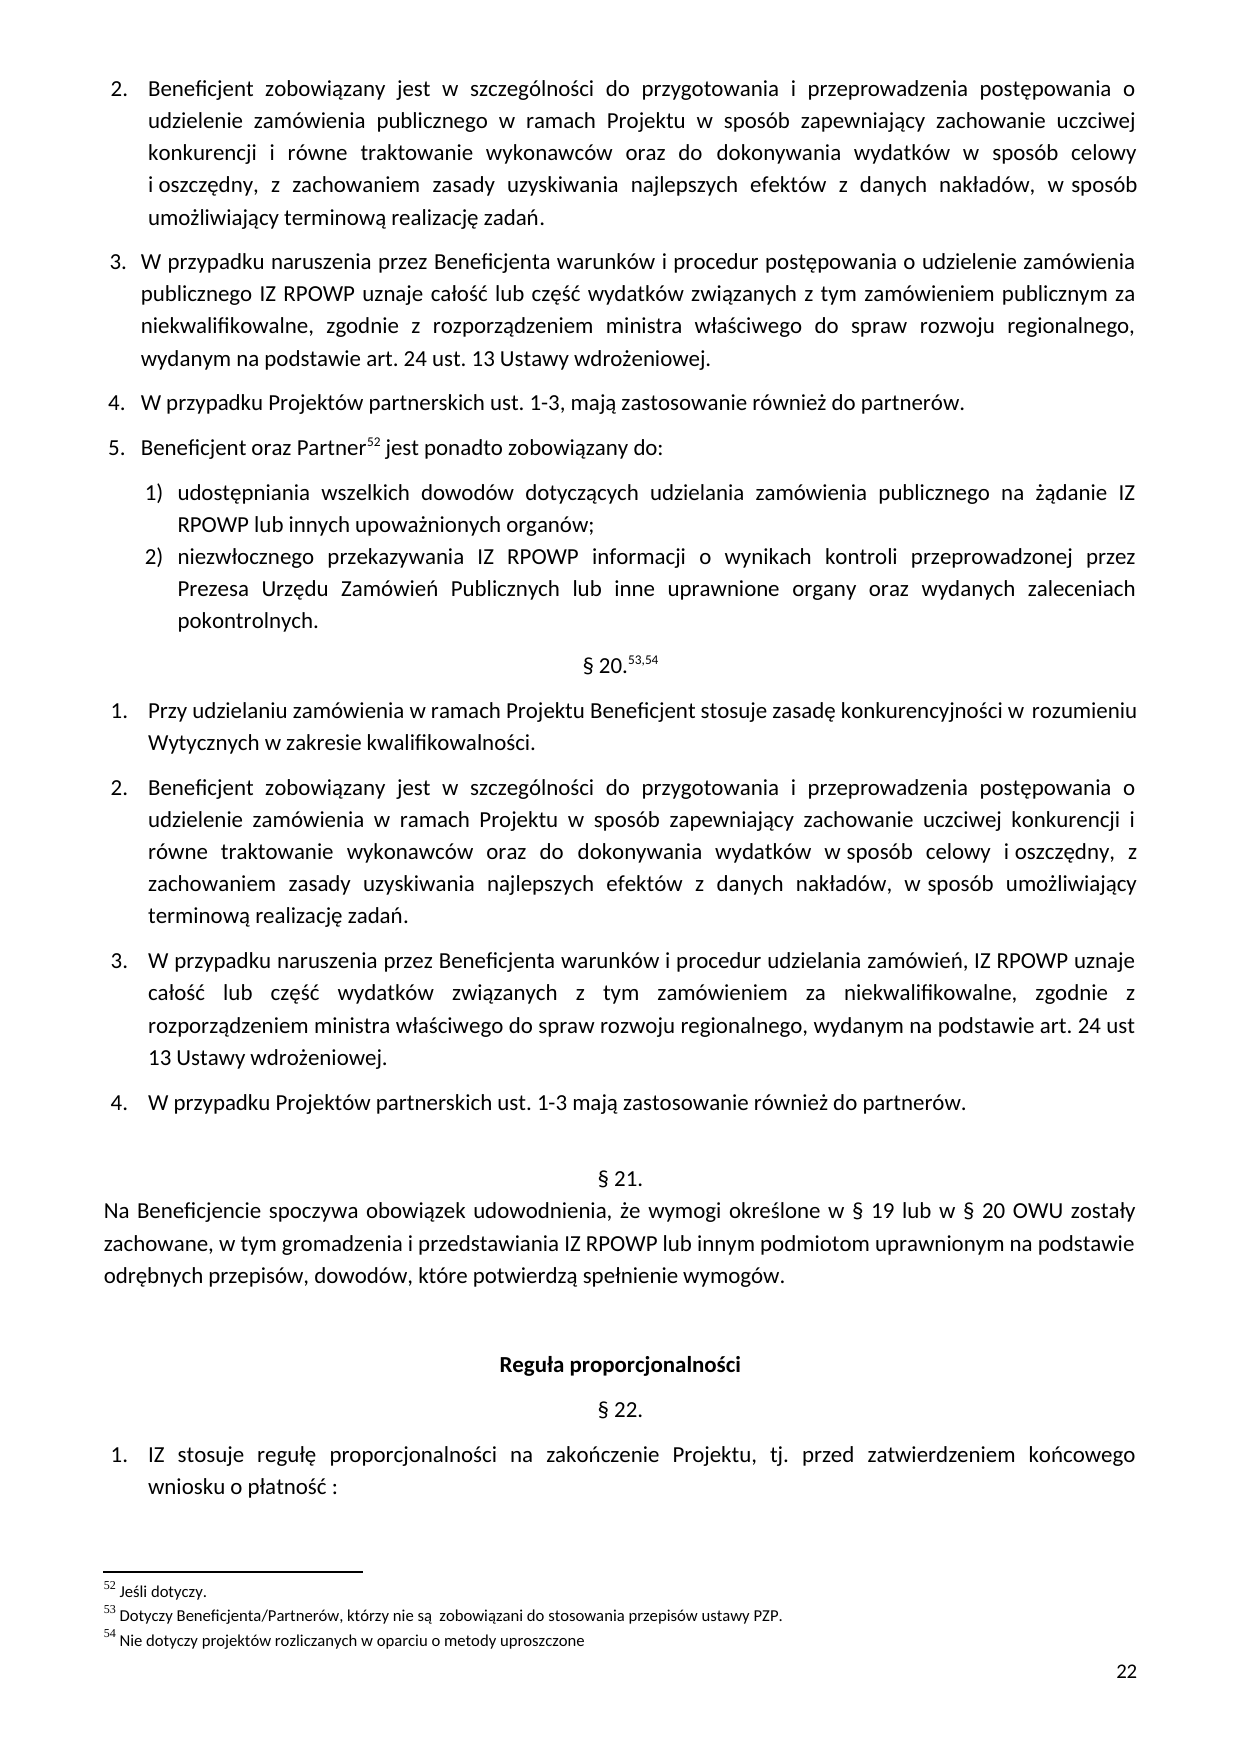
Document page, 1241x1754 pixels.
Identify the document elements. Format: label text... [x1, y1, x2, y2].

list niezwłocznego przekazywania IZ RPOWP informacji o wynikach kontroli przeprowadzonej przez Prezesa Urzędu Zamówień Publicznych lub inne uprawnione organy oraz wydanych zaleceniach pokontrolnych. [144, 542, 1137, 635]
list W przypadku Projektów partnerskich ust. 1-3, mają zastosowanie również do partnerów. [108, 388, 1137, 417]
list IZ stosuje regułę proporcjonalności na zakończenie Projektu, tj. przed zatwierdzeniem końcowego wniosku o płatność : [110, 1440, 1137, 1500]
list W przypadku naruszenia przez Beneficjenta warunków i procedur udzielania zamówień, IZ RPOWP uznaje całość lub część wydatków związanych z tym zamówieniem za niekwalifikowalne, zgodnie z rozporządzeniem ministra właściwego do spraw rozwoju regionalnego, wydanym na podstawie art. 24 ust 13 Ustawy wdrożeniowej. [110, 946, 1137, 1071]
list Beneficjent zobowiązany jest w szczególności do przygotowania i przeprowadzenia postępowania o udzielenie zamówienia publicznego w ramach Projektu w sposób zapewniający zachowanie uczciwej konkurencji i równe traktowanie wykonawców oraz do dokonywania wydatków w sposób celowy i oszczędny, z zachowaniem zasady uzyskiwania najlepszych efektów z danych nakładów, w sposób umożliwiający terminową realizację zadań. [110, 74, 1137, 231]
list Beneficjent zobowiązany jest w szczególności do przygotowania i przeprowadzenia postępowania o udzielenie zamówienia w ramach Projektu w sposób zapewniający zachowanie uczciwej konkurencji i równe traktowanie wykonawców oraz do dokonywania wydatków w sposób celowy i oszczędny, z zachowaniem zasady uzyskiwania najlepszych efektów z danych nakładów, w sposób umożliwiający terminową realizację zadań. [110, 773, 1137, 930]
list Przy udzielaniu zamówienia w ramach Projektu Beneficjent stosuje zasadę konkurencyjności w rozumieniu Wytycznych w zakresie kwalifikowalności. [110, 696, 1137, 756]
list Na Beneficjencie spoczywa obowiązek udowodnienia, że wymogi określone w § 19 lub w § 20 OWU zostały zachowane, w tym gromadzenia i przedstawiania IZ RPOWP lub innym podmiotom uprawnionym na podstawie odrębnych przepisów, dowodów, które potwierdzą spełnienie wymogów. [103, 1197, 1137, 1289]
list § 21. [103, 1164, 1137, 1192]
text § 20., [103, 651, 1137, 679]
list Beneficjent oraz Partner jest ponadto zobowiązany do: [108, 433, 1137, 461]
text Reguła proporcjonalności [103, 1350, 1137, 1378]
list W przypadku Projektów partnerskich ust. 1-3 mają zastosowanie również do partnerów. [110, 1088, 1137, 1116]
list udostępniania wszelkich dowodów dotyczących udzielania zamówienia publicznego na żądanie IZ RPOWP lub innych upoważnionych organów; [144, 478, 1137, 538]
list W przypadku naruszenia przez Beneficjenta warunków i procedur postępowania o udzielenie zamówienia publicznego IZ RPOWP uznaje całość lub część wydatków związanych z tym zamówieniem publicznym za niekwalifikowalne, zgodnie z rozporządzeniem ministra właściwego do spraw rozwoju regionalnego, wydanym na podstawie art. 24 ust. 13 Ustawy wdrożeniowej. [109, 247, 1137, 372]
text § 22. [103, 1395, 1137, 1423]
